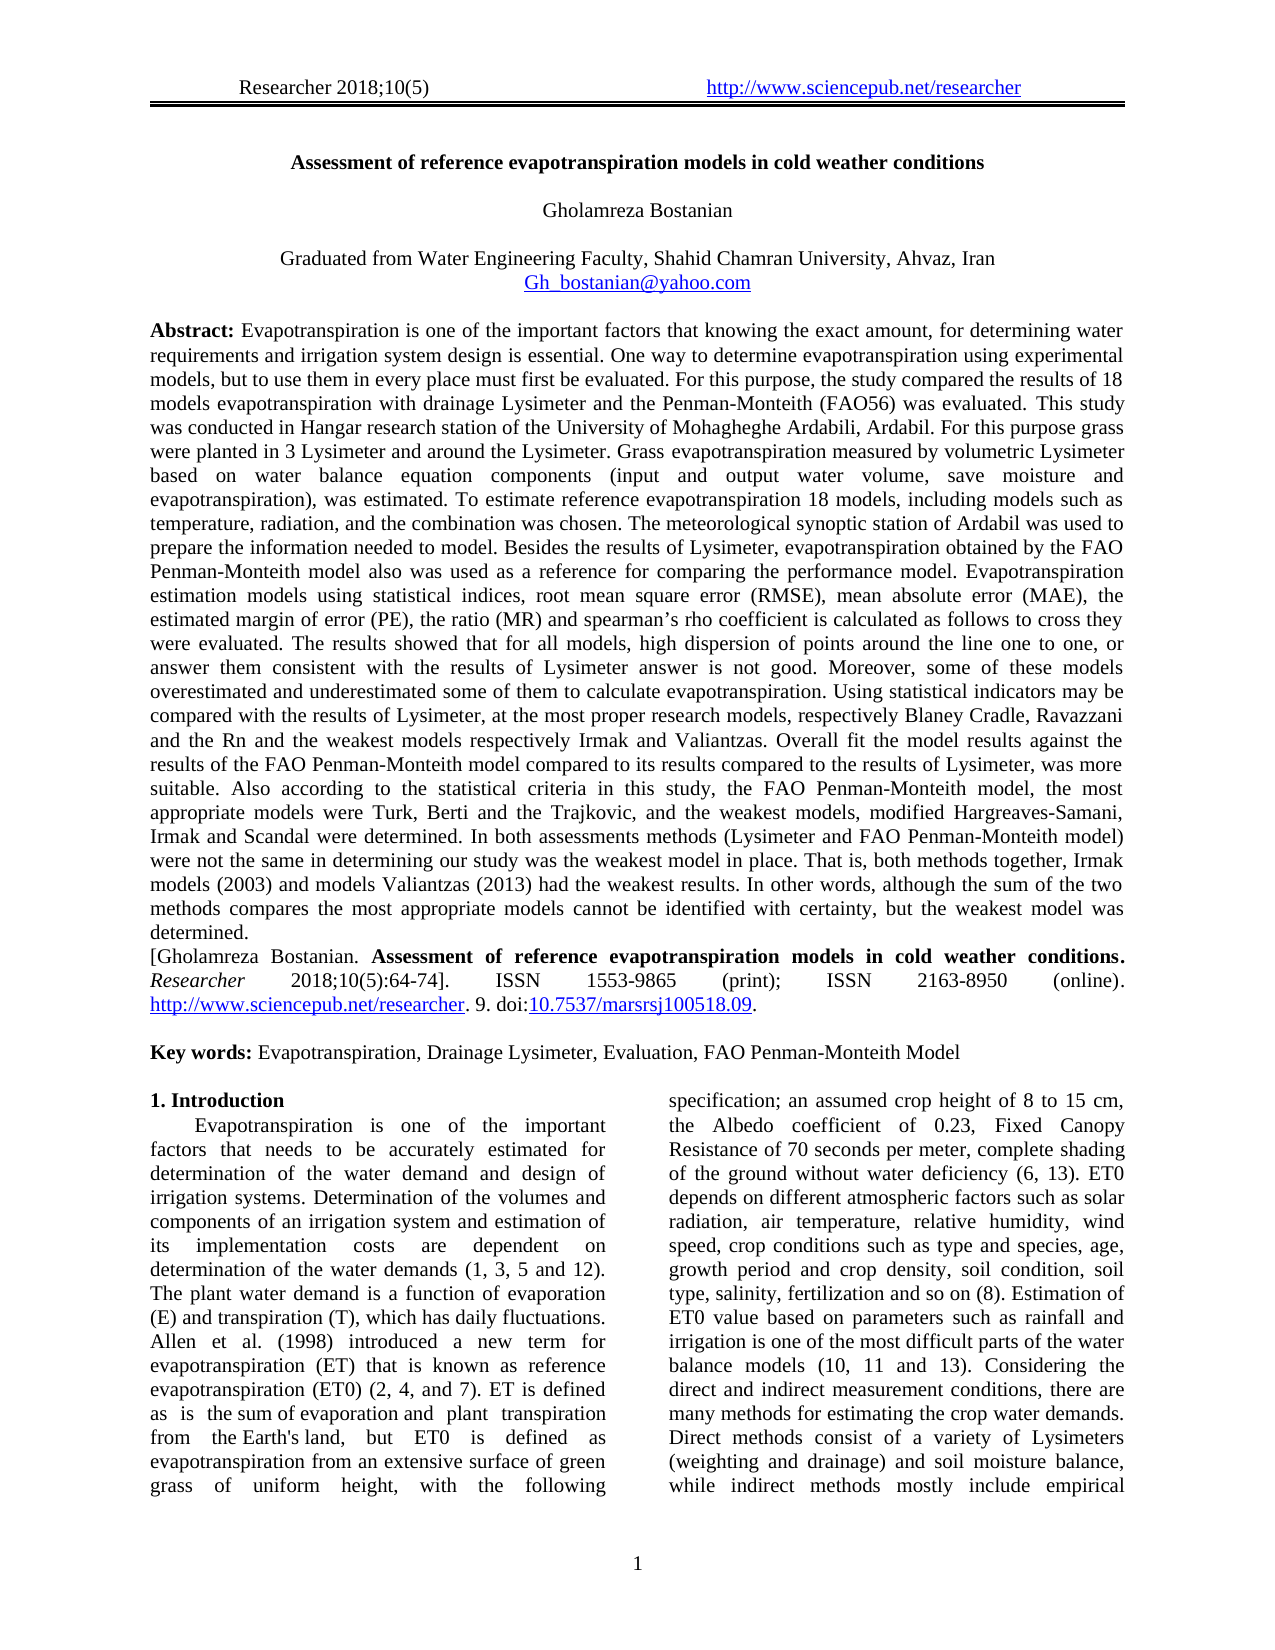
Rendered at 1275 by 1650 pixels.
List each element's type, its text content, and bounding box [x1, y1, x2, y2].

text Gholamreza Bostanian [150, 198, 1125, 222]
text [150, 1112, 606, 1497]
text Gh_bostanian@yahoo.com [150, 270, 1125, 294]
text [Gholamreza Bostanian. Assessment of reference evapotranspiration models in cold weather conditions. Researcher 2018;10(5):64-74]. ISSN 1553-9865 (print); ISSN 2163-8950 (online). http://www.sciencepub.net/researcher. 9. doi:10.7537/marsrsj100518.09. [150, 944, 1125, 1016]
text Graduated from Water Engineering Faculty, Shahid Chamran University, Ahvaz, Iran [150, 246, 1125, 270]
text 1. Introduction [150, 1088, 606, 1112]
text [669, 1088, 1125, 1497]
text Key words: Evapotranspiration, Drainage Lysimeter, Evaluation, FAO Penman-Monteith Model [150, 1040, 1125, 1064]
text Abstract: Evapotranspiration is one of the important factors that knowing the exact amount, for determining water requirements and irrigation system design is essential. One way to determine evapotranspiration using experimental models, but to use them in every place must first be evaluated. For this purpose, the study compared the results of 18 models evapotranspiration with drainage Lysimeter and the Penman-Monteith (FAO56) was evaluated. This study was conducted in Hangar research station of the University of Mohagheghe Ardabili, Ardabil. For this purpose grass were planted in 3 Lysimeter and around the Lysimeter. Grass evapotranspiration measured by volumetric Lysimeter based on water balance equation components (input and output water volume, save moisture and evapotranspiration), was estimated. To estimate reference evapotranspiration 18 models, including models such as temperature, radiation, and the combination was chosen. The meteorological synoptic station of Ardabil was used to prepare the information needed to model. Besides the results of Lysimeter, evapotranspiration obtained by the FAO Penman-Monteith model also was used as a reference for comparing the performance model. Evapotranspiration estimation models using statistical indices, root mean square error (RMSE), mean absolute error (MAE), the estimated margin of error (PE), the ratio (MR) and spearman’s rho coefficient is calculated as follows to cross they were evaluated. The results showed that for all models, high dispersion of points around the line one to one, or answer them consistent with the results of Lysimeter answer is not good. Moreover, some of these models overestimated and underestimated some of them to calculate evapotranspiration. Using statistical indicators may be compared with the results of Lysimeter, at the most proper research models, respectively Blaney Cradle, Ravazzani and the Rn and the weakest models respectively Irmak and Valiantzas. Overall fit the model results against the results of the FAO Penman-Monteith model compared to its results compared to the results of Lysimeter, was more suitable. Also according to the statistical criteria in this study, the FAO Penman-Monteith model, the most appropriate models were Turk, Berti and the Trajkovic, and the weakest models, modified Hargreaves-Samani, Irmak and Scandal were determined. In both assessments methods (Lysimeter and FAO Penman-Monteith model) were not the same in determining our study was the weakest model in place. That is, both methods together, Irmak models (2003) and models Valiantzas (2013) had the weakest results. In other words, although the sum of the two methods compares the most appropriate models cannot be identified with certainty, but the weakest model was determined. [150, 318, 1125, 944]
text Assessment of reference evapotranspiration models in cold weather conditions [150, 150, 1125, 174]
